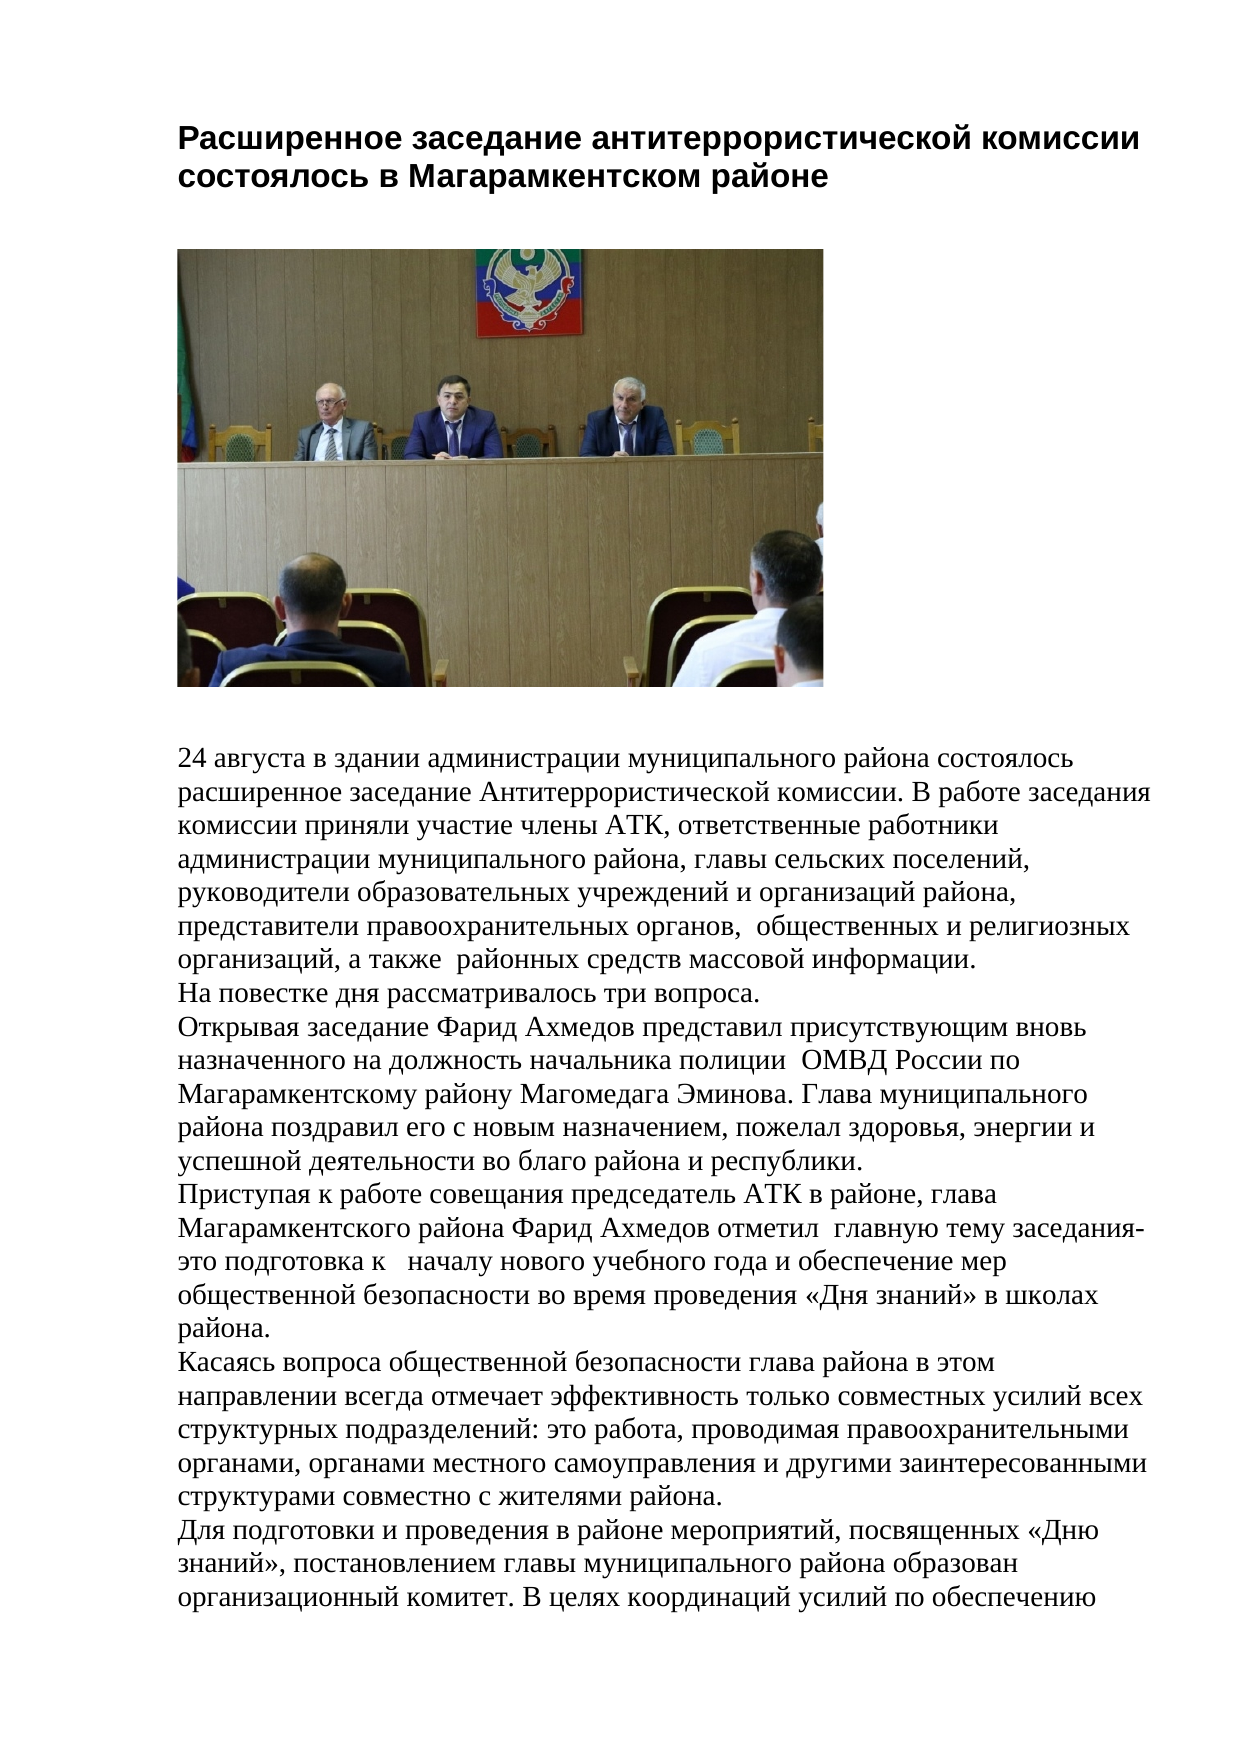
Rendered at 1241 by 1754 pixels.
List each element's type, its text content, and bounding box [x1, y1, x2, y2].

picture [177, 249, 824, 687]
text Расширенное заседание антитеррористической комиссии состоялось в Магарамкентском районе [177, 118, 1152, 195]
text Приступая к работе совещания председатель АТК в районе, глава Магарамкентского района Фарид Ахмедов отметил главную тему заседания-это подготовка к началу нового учебного года и обеспечение мер общественной безопасности во время проведения «Дня знаний» в школах района. [177, 1176, 1152, 1344]
text На повестке дня рассматривалось три вопроса. Открывая заседание Фарид Ахмедов представил присутствующим вновь назначенного на должность начальника полиции ОМВД России по Магарамкентскому району Магомедага Эминова. Глава муниципального района поздравил его с новым назначением, пожелал здоровья, энергии и успешной деятельности во благо района и республики. [177, 975, 1152, 1176]
text Касаясь вопроса общественной безопасности глава района в этом направлении всегда отмечает эффективность только совместных усилий всех структурных подразделений: это работа, проводимая правоохранительными органами, органами местного самоуправления и другими заинтересованными структурами совместно с жителями района. [177, 1344, 1152, 1512]
text 24 августа в здании администрации муниципального района состоялось расширенное заседание Антитеррористической комиссии. В работе заседания комиссии приняли участие члены АТК, ответственные работники администрации муниципального района, главы сельских поселений, руководители образовательных учреждений и организаций района, представители правоохранительных органов, общественных и религиозных организаций, а также районных средств массовой информации. [177, 740, 1152, 975]
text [177, 1512, 1152, 1612]
